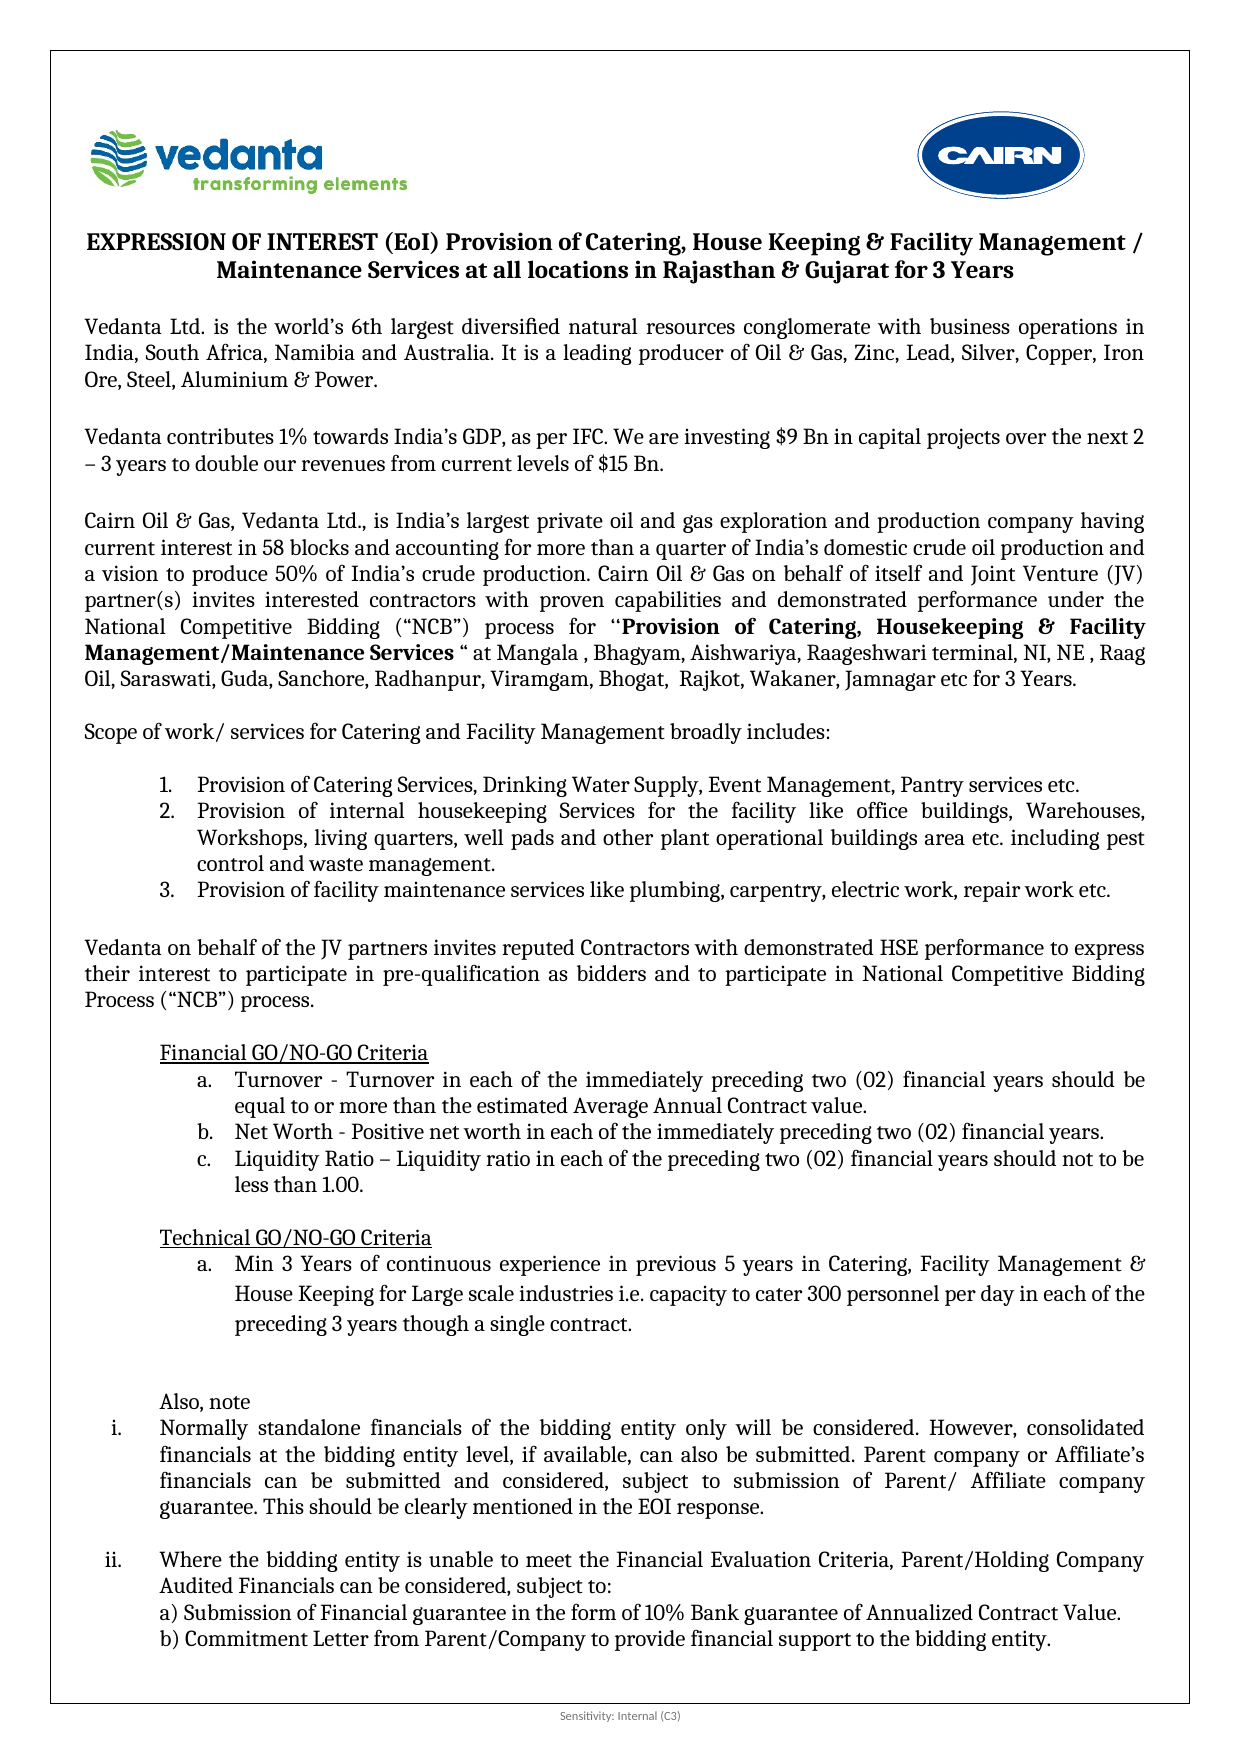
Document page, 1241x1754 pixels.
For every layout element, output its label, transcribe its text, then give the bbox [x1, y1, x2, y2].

text EXPRESSION OF INTEREST (EoI) Provision of Catering, House Keeping & Facility Management / Maintenance Services at all locations in Rajasthan & Gujarat for 3 Years [84, 227, 1146, 285]
list Where the bidding entity is unable to meet the Financial Evaluation Criteria, Parent/Holding Company Audited Financials can be considered, subject to: [122, 1547, 1146, 1599]
list Min 3 Years of continuous experience in previous 5 years in Catering, Facility Management & House Keeping for Large scale industries i.e. capacity to cater 300 personnel per day in each of the preceding 3 years though a single contract. [197, 1251, 1146, 1338]
text Scope of work/ services for Catering and Facility Management broadly includes: [84, 719, 1146, 745]
list Provision of internal housekeeping Services for the facility like office buildings, Warehouses, Workshops, living quarters, well pads and other plant operational buildings area etc. including pest control and waste management. [159, 798, 1146, 877]
text Cairn Oil & Gas, Vedanta Ltd., is India’s largest private oil and gas exploration and production company having current interest in 58 blocks and accounting for more than a quarter of India’s domestic crude oil production and a vision to produce 50% of India’s crude production. Cairn Oil & Gas on behalf of itself and Joint Venture (JV) partner(s) invites interested contractors with proven capabilities and demonstrated performance under the National Competitive Bidding (“NCB”) process for ‘‘Provision of Catering, Housekeeping & Facility Management/Maintenance Services “ at Mangala , Bhagyam, Aishwariya, Raageshwari terminal, NI, NE , Raag Oil, Saraswati, Guda, Sanchore, Radhanpur, Viramgam, Bhogat, Rajkot, Wakaner, Jamnagar etc for 3 Years. [84, 508, 1146, 692]
text Vedanta contributes 1% towards India’s GDP, as per IFC. We are investing $9 Bn in capital projects over the next 2 – 3 years to double our revenues from current levels of $15 Bn. [84, 424, 1146, 477]
text Vedanta Ltd. is the world’s 6th largest diversiﬁed natural resources conglomerate with business operations in India, South Africa, Namibia and Australia. It is a leading producer of Oil & Gas, Zinc, Lead, Silver, Copper, Iron Ore, Steel, Aluminium & Power. [84, 314, 1146, 393]
text Financial GO/NO-GO Criteria [159, 1040, 1146, 1066]
list Turnover - Turnover in each of the immediately preceding two (02) financial years should be equal to or more than the estimated Average Annual Contract value. [197, 1066, 1146, 1119]
list Net Worth - Positive net worth in each of the immediately preceding two (02) financial years. [197, 1119, 1146, 1145]
list Provision of facility maintenance services like plumbing, carpentry, electric work, repair work etc. [159, 877, 1146, 903]
list Normally standalone financials of the bidding entity only will be considered. However, consolidated financials at the bidding entity level, if available, can also be submitted. Parent company or Affiliate’s financials can be submitted and considered, subject to submission of Parent/ Affiliate company guarantee. This should be clearly mentioned in the EOI response. [122, 1415, 1146, 1520]
text Vedanta on behalf of the JV partners invites reputed Contractors with demonstrated HSE performance to express their interest to participate in pre-qualification as bidders and to participate in National Competitive Bidding Process (“NCB”) process. [84, 934, 1146, 1014]
list Liquidity Ratio – Liquidity ratio in each of the preceding two (02) financial years should not to be less than 1.00. [197, 1145, 1146, 1198]
text Technical GO/NO-GO Criteria [159, 1224, 1146, 1251]
text b) Commitment Letter from Parent/Company to provide financial support to the bidding entity. [159, 1626, 1146, 1652]
text Also, note [159, 1389, 1146, 1415]
list Provision of Catering Services, Drinking Water Supply, Event Management, Pantry services etc. [159, 772, 1146, 798]
picture [84, 122, 430, 199]
text a) Submission of Financial guarantee in the form of 10% Bank guarantee of Annualized Contract Value. [159, 1599, 1146, 1626]
